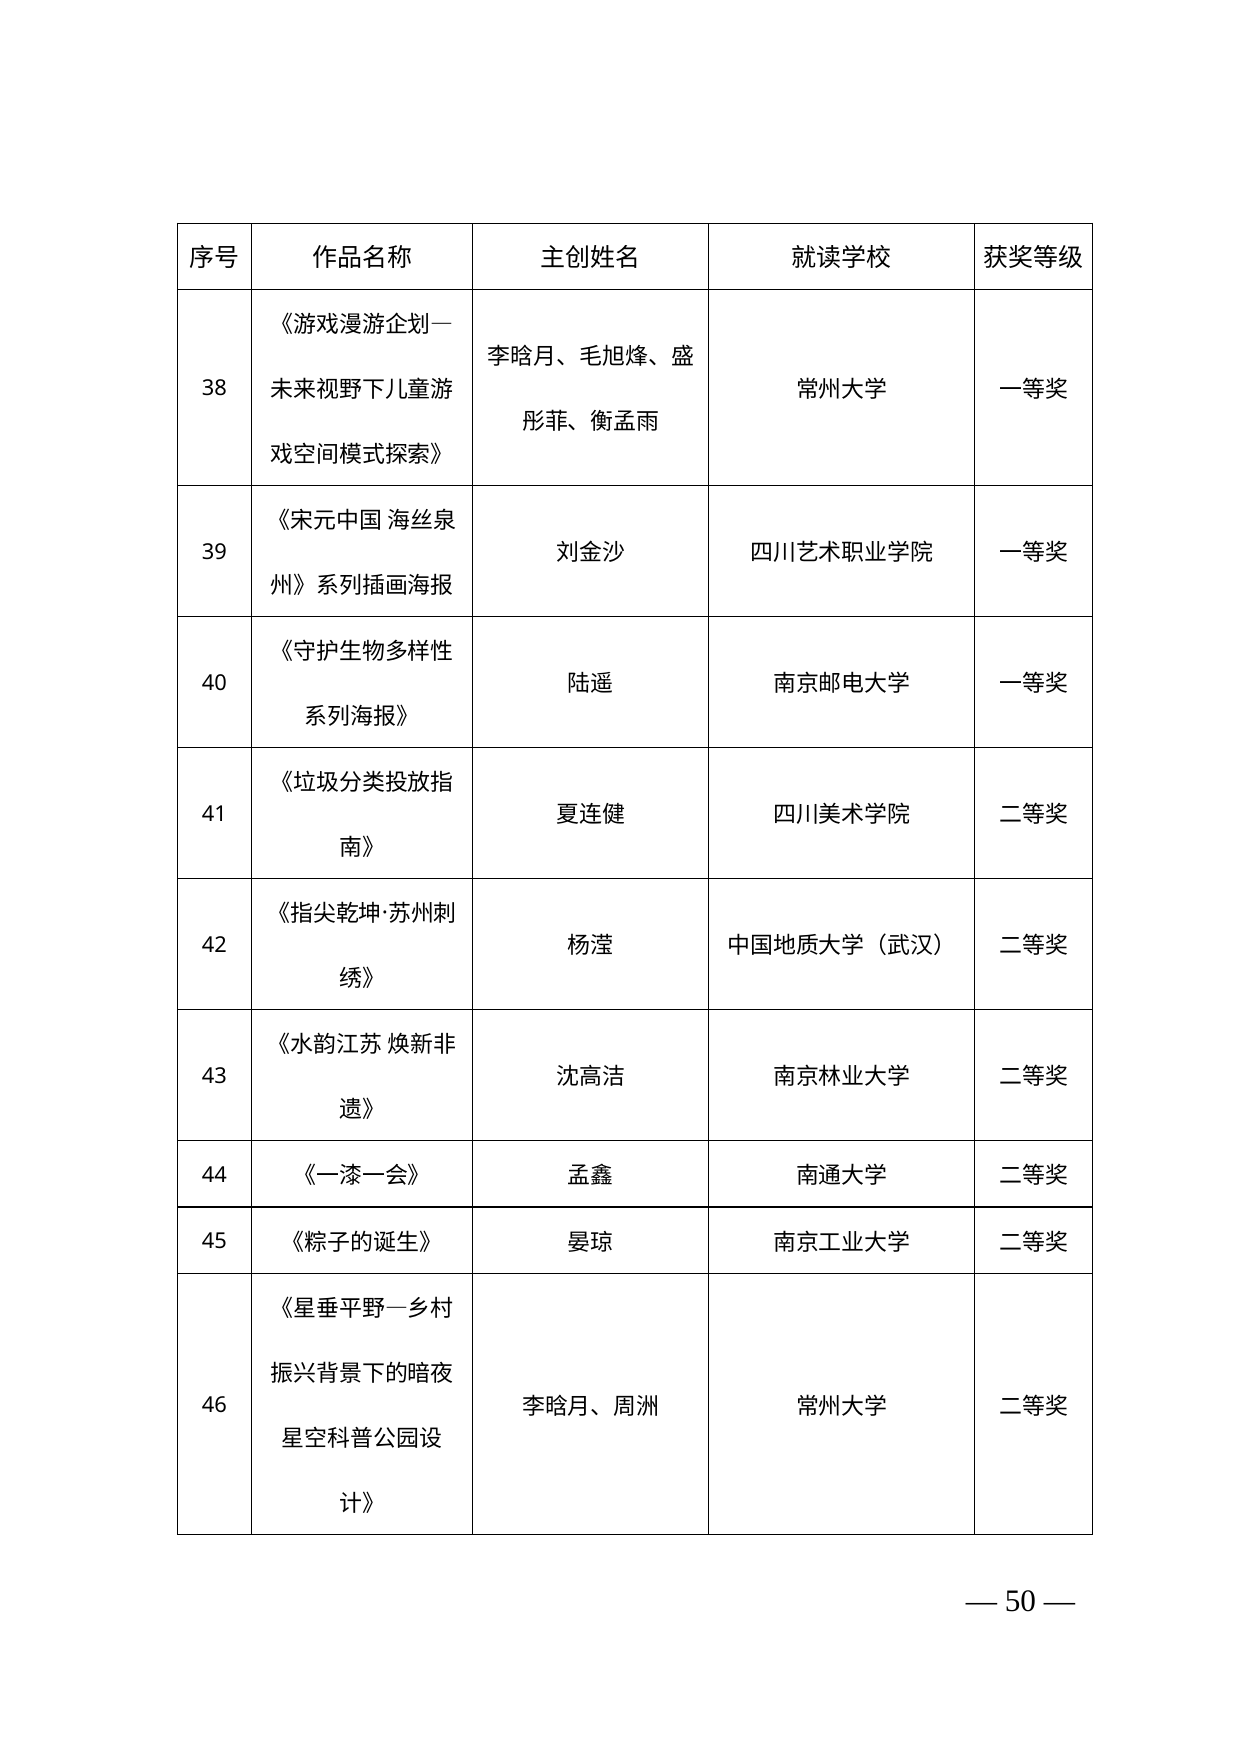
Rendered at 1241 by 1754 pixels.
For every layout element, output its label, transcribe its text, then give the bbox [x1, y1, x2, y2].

table_cell 四川美术学院 [709, 748, 974, 878]
table_cell 一等奖 [975, 617, 1092, 747]
table_cell 孟鑫 [473, 1141, 708, 1206]
table_cell 一等奖 [975, 486, 1092, 616]
table_cell 刘金沙 [473, 486, 708, 616]
table_cell 《守护生物多样性系列海报》 [252, 617, 472, 747]
table_cell 晏琼 [473, 1208, 708, 1273]
table_cell 《游戏漫游企划—未来视野下儿童游戏空间模式探索》 [252, 290, 472, 484]
table_cell 41 [178, 748, 251, 878]
table_cell 43 [178, 1010, 251, 1140]
table_header 获奖等级 [975, 224, 1092, 288]
table_header 作品名称 [252, 224, 472, 288]
table_header 就读学校 [709, 224, 974, 288]
table_cell 中国地质大学（武汉） [709, 879, 974, 1009]
table_cell 李晗月、毛旭烽、盛彤菲、衡孟雨 [473, 290, 708, 484]
table_cell 常州大学 [709, 1274, 974, 1534]
table_cell 南京邮电大学 [709, 617, 974, 747]
table_cell 44 [178, 1141, 251, 1206]
table_cell 夏连健 [473, 748, 708, 878]
table_cell 《粽子的诞生》 [252, 1208, 472, 1273]
table_header 序号 [178, 224, 251, 288]
table_cell 二等奖 [975, 879, 1092, 1009]
table_cell 《指尖乾坤·苏州刺绣》 [252, 879, 472, 1009]
table_cell 杨滢 [473, 879, 708, 1009]
table_cell 南京林业大学 [709, 1010, 974, 1140]
table_cell 陆遥 [473, 617, 708, 747]
table_cell 二等奖 [975, 1208, 1092, 1273]
table_cell 南通大学 [709, 1141, 974, 1206]
table_cell 二等奖 [975, 1274, 1092, 1534]
table_cell 《一漆一会》 [252, 1141, 472, 1206]
table_cell 39 [178, 486, 251, 616]
table_cell 四川艺术职业学院 [709, 486, 974, 616]
table_cell 南京工业大学 [709, 1208, 974, 1273]
table_header 主创姓名 [473, 224, 708, 288]
table_cell 沈高洁 [473, 1010, 708, 1140]
table_cell 《宋元中国 海丝泉州》系列插画海报 [252, 486, 472, 616]
table_cell 40 [178, 617, 251, 747]
table_cell 李晗月、周洲 [473, 1274, 708, 1534]
table_cell 一等奖 [975, 290, 1092, 484]
table_cell 38 [178, 290, 251, 484]
table_cell 二等奖 [975, 1010, 1092, 1140]
table_cell 《水韵江苏 焕新非遗》 [252, 1010, 472, 1140]
table_cell 二等奖 [975, 748, 1092, 878]
table_cell 46 [178, 1274, 251, 1534]
table_cell 45 [178, 1208, 251, 1273]
table_cell 《垃圾分类投放指南》 [252, 748, 472, 878]
table_cell 常州大学 [709, 290, 974, 484]
table_cell 42 [178, 879, 251, 1009]
table_cell 二等奖 [975, 1141, 1092, 1206]
table_cell 《星垂平野—乡村振兴背景下的暗夜星空科普公园设计》 [252, 1274, 472, 1534]
